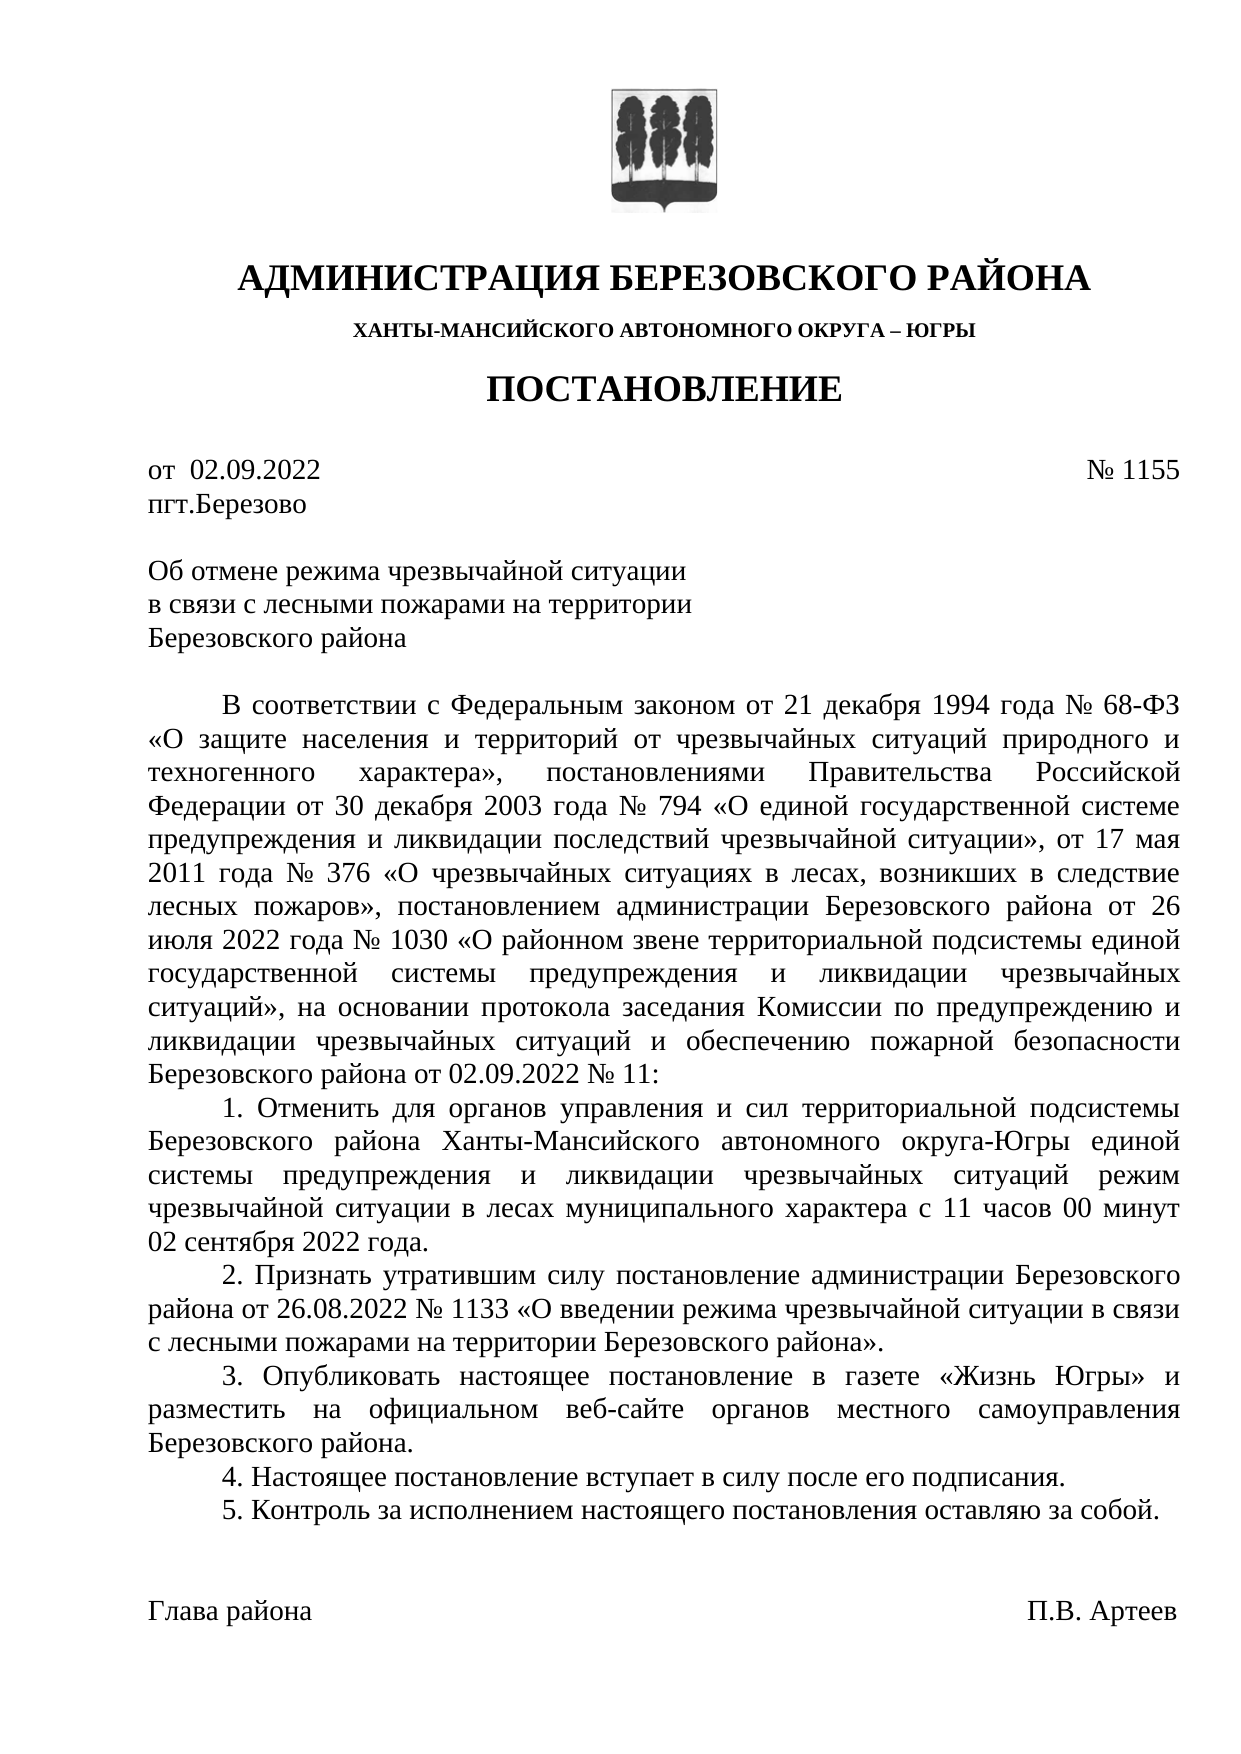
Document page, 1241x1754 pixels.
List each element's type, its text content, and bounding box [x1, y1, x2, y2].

text В соответствии с Федеральным законом от 21 декабря 1994 года № 68-ФЗ «О защите населения и территорий от чрезвычайных ситуаций природного и техногенного характера», постановлениями Правительства Российской Федерации от 30 декабря 2003 года № 794 «О единой государственной системе предупреждения и ликвидации последствий чрезвычайной ситуации», от 17 мая 2011 года № 376 «О чрезвычайных ситуациях в лесах, возникших в следствие лесных пожаров», постановлением администрации Березовского района от 26 июля 2022 года № 1030 «О районном звене территориальной подсистемы единой государственной системы предупреждения и ликвидации чрезвычайных ситуаций», на основании протокола заседания Комиссии по предупреждению и ликвидации чрезвычайных ситуаций и обеспечению пожарной безопасности Березовского района от 02.09.2022 № 11: [148, 687, 1181, 1090]
picture [611, 88, 718, 213]
text 2. Признать утратившим силу постановление администрации Березовского района от 26.08.2022 № 1133 «О введении режима чрезвычайной ситуации в связи с лесными пожарами на территории Березовского района». [148, 1257, 1181, 1358]
text от 02.09.2022 № 1155 [148, 452, 1181, 486]
text пгт.Березово [148, 486, 1181, 519]
text Глава района П.В. Артеев [148, 1593, 1181, 1626]
text ПОСТАНОВЛЕНИЕ [148, 366, 1181, 409]
text 3. Опубликовать настоящее постановление в газете «Жизнь Югры» и разместить на официальном веб-сайте органов местного самоуправления Березовского района. [148, 1358, 1181, 1459]
text ХАНТЫ-МАНСИЙСКОГО АВТОНОМНОГО ОКРУГА – ЮГРЫ [148, 318, 1181, 342]
text 4. Настоящее постановление вступает в силу после его подписания. [148, 1459, 1181, 1492]
text 1. Отменить для органов управления и сил территориальной подсистемы Березовского района Ханты-Мансийского автономного округа-Югры единой системы предупреждения и ликвидации чрезвычайных ситуаций режим чрезвычайной ситуации в лесах муниципального характера с 11 часов 00 минут 02 сентября 2022 года. [148, 1090, 1181, 1257]
text Березовского района [148, 620, 1181, 654]
text АДМИНИСТРАЦИЯ БЕРЕЗОВСКОГО РАЙОНА [148, 256, 1181, 299]
text в связи с лесными пожарами на территории [148, 587, 1181, 620]
text 5. Контроль за исполнением настоящего постановления оставляю за собой. [148, 1492, 1181, 1526]
text Об отмене режима чрезвычайной ситуации [148, 553, 1181, 587]
